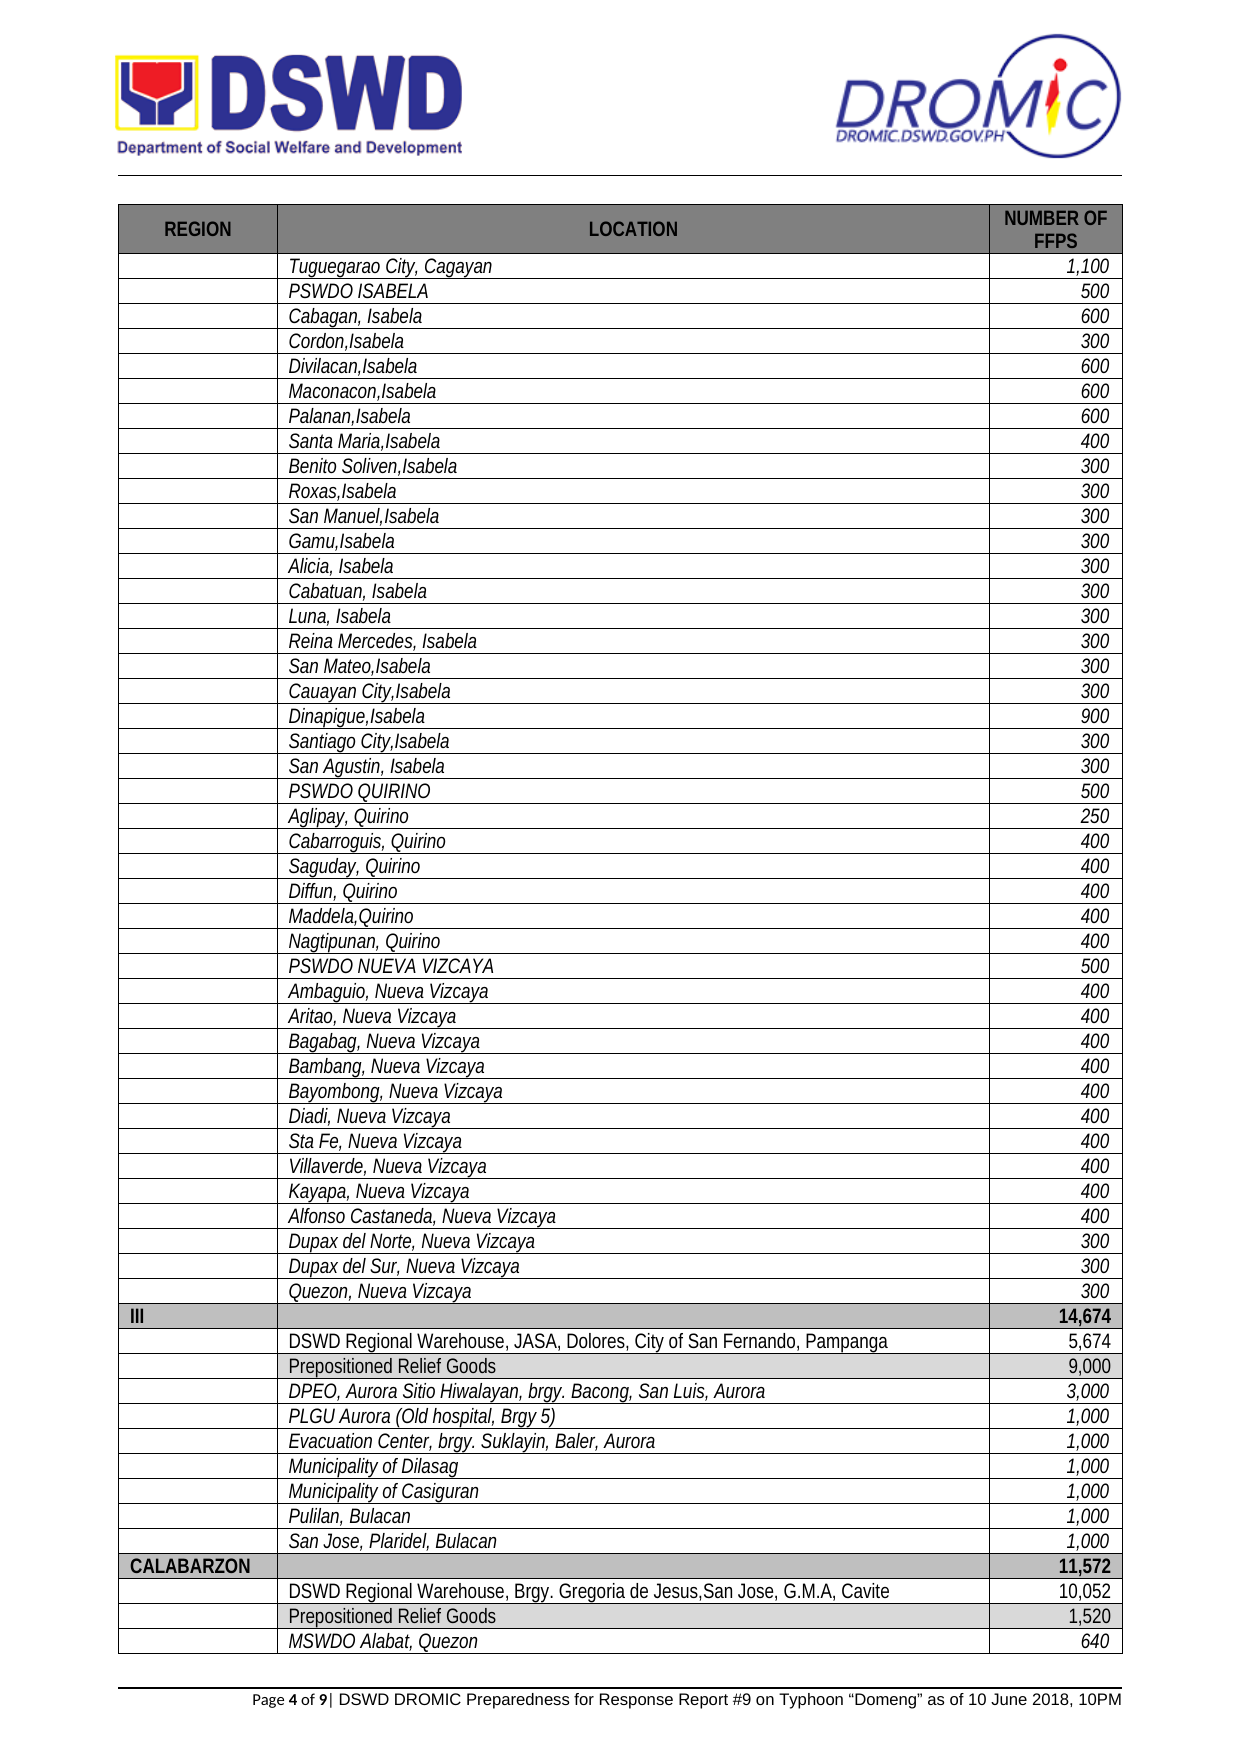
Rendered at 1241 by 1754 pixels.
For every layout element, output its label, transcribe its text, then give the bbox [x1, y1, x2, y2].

table_cell [119, 1479, 277, 1503]
table_cell [119, 904, 277, 928]
table_cell Villaverde, Nueva Vizcaya [278, 1154, 989, 1178]
table_cell [119, 604, 277, 628]
table_cell MSWDO Alabat, Quezon [278, 1629, 989, 1653]
table_cell [119, 729, 277, 753]
table_cell [119, 379, 277, 403]
table_cell 600 [990, 379, 1122, 403]
table_cell [119, 1329, 277, 1353]
table_cell San Jose, Plaridel, Bulacan [278, 1529, 989, 1553]
table_cell [119, 1029, 277, 1053]
table_cell 500 [990, 279, 1122, 303]
table_cell 300 [990, 629, 1122, 653]
table_cell [119, 1454, 277, 1478]
table_cell [119, 429, 277, 453]
table_cell 400 [990, 879, 1122, 903]
table_cell 500 [990, 779, 1122, 803]
table_cell 300 [990, 329, 1122, 353]
table_cell Municipality of Dilasag [278, 1454, 989, 1478]
table_cell 400 [990, 1104, 1122, 1128]
table_cell 1,000 [990, 1529, 1122, 1553]
table_cell [119, 829, 277, 853]
table_cell Maddela,Quirino [278, 904, 989, 928]
table_cell 400 [990, 429, 1122, 453]
table_cell Prepositioned Relief Goods [278, 1604, 989, 1628]
table_cell 400 [990, 829, 1122, 853]
table_cell [278, 1554, 989, 1578]
table_cell 1,100 [990, 254, 1122, 278]
table_cell [119, 279, 277, 303]
table_cell PSWDO ISABELA [278, 279, 989, 303]
table_cell [119, 304, 277, 328]
table_cell Maconacon,Isabela [278, 379, 989, 403]
table_cell Gamu,Isabela [278, 529, 989, 553]
table_cell Santiago City,Isabela [278, 729, 989, 753]
table_cell Aritao, Nueva Vizcaya [278, 1004, 989, 1028]
table_cell Roxas,Isabela [278, 479, 989, 503]
table_cell Divilacan,Isabela [278, 354, 989, 378]
table_cell 10,052 [990, 1579, 1122, 1603]
table_cell 400 [990, 1154, 1122, 1178]
table_cell Alfonso Castaneda, Nueva Vizcaya [278, 1204, 989, 1228]
table_cell 300 [990, 454, 1122, 478]
table_cell Diffun, Quirino [278, 879, 989, 903]
table_cell 400 [990, 904, 1122, 928]
table_cell [119, 804, 277, 828]
table_cell Bagabag, Nueva Vizcaya [278, 1029, 989, 1053]
table_cell [119, 1629, 277, 1653]
table_cell 300 [990, 479, 1122, 503]
table_cell [119, 1429, 277, 1453]
table_cell [119, 1254, 277, 1278]
table_cell 300 [990, 604, 1122, 628]
table_cell [119, 779, 277, 803]
table_cell DSWD Regional Warehouse, JASA, Dolores, City of San Fernando, Pampanga [278, 1329, 989, 1353]
table_cell [119, 1079, 277, 1103]
table_cell Diadi, Nueva Vizcaya [278, 1104, 989, 1128]
table_cell 300 [990, 729, 1122, 753]
table_cell Dupax del Norte, Nueva Vizcaya [278, 1229, 989, 1253]
table_cell Ambaguio, Nueva Vizcaya [278, 979, 989, 1003]
table_cell [119, 1054, 277, 1078]
table_cell 400 [990, 1129, 1122, 1153]
table_cell PSWDO QUIRINO [278, 779, 989, 803]
table_cell [119, 954, 277, 978]
table_cell 3,000 [990, 1379, 1122, 1403]
table_cell Alicia, Isabela [278, 554, 989, 578]
table_cell DPEO, Aurora Sitio Hiwalayan, brgy. Bacong, San Luis, Aurora [278, 1379, 989, 1403]
table_cell 500 [990, 954, 1122, 978]
picture [103, 51, 469, 161]
table_cell [119, 1004, 277, 1028]
table_cell 300 [990, 679, 1122, 703]
table_cell Quezon, Nueva Vizcaya [278, 1279, 989, 1303]
table_cell 400 [990, 1004, 1122, 1028]
table_cell Pulilan, Bulacan [278, 1504, 989, 1528]
table_cell [119, 754, 277, 778]
table_cell [119, 1404, 277, 1428]
table_cell Nagtipunan, Quirino [278, 929, 989, 953]
table_cell Municipality of Casiguran [278, 1479, 989, 1503]
table_cell 400 [990, 929, 1122, 953]
table_cell 1,000 [990, 1479, 1122, 1503]
table_cell 300 [990, 529, 1122, 553]
table_cell [119, 554, 277, 578]
table_cell Dinapigue,Isabela [278, 704, 989, 728]
table_cell 1,000 [990, 1504, 1122, 1528]
table_cell [119, 1504, 277, 1528]
table_cell Santa Maria,Isabela [278, 429, 989, 453]
table_cell [119, 1229, 277, 1253]
table_cell DSWD Regional Warehouse, Brgy. Gregoria de Jesus,San Jose, G.M.A, Cavite [278, 1579, 989, 1603]
table_cell [119, 329, 277, 353]
table_cell [119, 654, 277, 678]
table_cell Cordon,Isabela [278, 329, 989, 353]
table_cell 14,674 [990, 1304, 1122, 1328]
table_cell [119, 1529, 277, 1553]
picture [824, 31, 1123, 160]
table_cell [119, 1354, 277, 1378]
table_cell 250 [990, 804, 1122, 828]
table_cell [119, 1179, 277, 1203]
table_cell 400 [990, 1179, 1122, 1203]
table_cell [119, 404, 277, 428]
table_cell Benito Soliven,Isabela [278, 454, 989, 478]
table_cell PLGU Aurora (Old hospital, Brgy 5) [278, 1404, 989, 1428]
table_cell 300 [990, 1229, 1122, 1253]
table_cell III [119, 1304, 277, 1328]
table_header LOCATION [278, 205, 989, 253]
table_cell Cabatuan, Isabela [278, 579, 989, 603]
table_cell [119, 879, 277, 903]
table_cell San Manuel,Isabela [278, 504, 989, 528]
table_cell Evacuation Center, brgy. Suklayin, Baler, Aurora [278, 1429, 989, 1453]
table_cell Kayapa, Nueva Vizcaya [278, 1179, 989, 1203]
table_cell 900 [990, 704, 1122, 728]
table_cell [119, 504, 277, 528]
table_cell Aglipay, Quirino [278, 804, 989, 828]
table_cell [119, 1579, 277, 1603]
table_cell Bambang, Nueva Vizcaya [278, 1054, 989, 1078]
table_cell 400 [990, 1079, 1122, 1103]
table_cell Tuguegarao City, Cagayan [278, 254, 989, 278]
table_cell Dupax del Sur, Nueva Vizcaya [278, 1254, 989, 1278]
table_cell [119, 1379, 277, 1403]
table_cell [119, 1604, 277, 1628]
table_cell San Mateo,Isabela [278, 654, 989, 678]
table_cell [119, 1154, 277, 1178]
table_cell [119, 929, 277, 953]
table_cell Bayombong, Nueva Vizcaya [278, 1079, 989, 1103]
table_cell 300 [990, 754, 1122, 778]
table_cell 400 [990, 1029, 1122, 1053]
table_cell Sta Fe, Nueva Vizcaya [278, 1129, 989, 1153]
table_cell [119, 1104, 277, 1128]
table_cell [119, 354, 277, 378]
table_cell [119, 579, 277, 603]
table_header NUMBER OF FFPS [990, 205, 1122, 253]
table_cell 300 [990, 554, 1122, 578]
table_cell [119, 529, 277, 553]
table_cell 1,000 [990, 1429, 1122, 1453]
table_cell [119, 704, 277, 728]
table_cell [119, 1204, 277, 1228]
table_cell Cauayan City,Isabela [278, 679, 989, 703]
table_cell Reina Mercedes, Isabela [278, 629, 989, 653]
table_cell [119, 679, 277, 703]
table_cell 600 [990, 354, 1122, 378]
table_cell 400 [990, 854, 1122, 878]
table_cell 300 [990, 504, 1122, 528]
table_cell San Agustin, Isabela [278, 754, 989, 778]
table_header REGION [119, 205, 277, 253]
table_cell 600 [990, 304, 1122, 328]
table_cell [119, 479, 277, 503]
table_cell 1,000 [990, 1454, 1122, 1478]
table_cell [119, 254, 277, 278]
table_cell [119, 979, 277, 1003]
table_cell 300 [990, 654, 1122, 678]
table_cell [119, 1129, 277, 1153]
table_cell PSWDO NUEVA VIZCAYA [278, 954, 989, 978]
table_cell 300 [990, 1279, 1122, 1303]
table_cell Cabarroguis, Quirino [278, 829, 989, 853]
table_cell [119, 454, 277, 478]
table_cell 5,674 [990, 1329, 1122, 1353]
table_cell 400 [990, 1204, 1122, 1228]
table_cell [119, 854, 277, 878]
table_cell 400 [990, 1054, 1122, 1078]
table_cell Cabagan, Isabela [278, 304, 989, 328]
table_cell 11,572 [990, 1554, 1122, 1578]
table_cell 9,000 [990, 1354, 1122, 1378]
table_cell Luna, Isabela [278, 604, 989, 628]
table_cell 300 [990, 579, 1122, 603]
table_cell 400 [990, 979, 1122, 1003]
table_cell 300 [990, 1254, 1122, 1278]
table_cell Prepositioned Relief Goods [278, 1354, 989, 1378]
table_cell [278, 1304, 989, 1328]
table_cell [119, 629, 277, 653]
table_cell [119, 1279, 277, 1303]
table_cell 1,520 [990, 1604, 1122, 1628]
table_cell CALABARZON [119, 1554, 277, 1578]
table_cell 1,000 [990, 1404, 1122, 1428]
table_cell 600 [990, 404, 1122, 428]
table_cell Saguday, Quirino [278, 854, 989, 878]
table_cell Palanan,Isabela [278, 404, 989, 428]
table_cell 640 [990, 1629, 1122, 1653]
